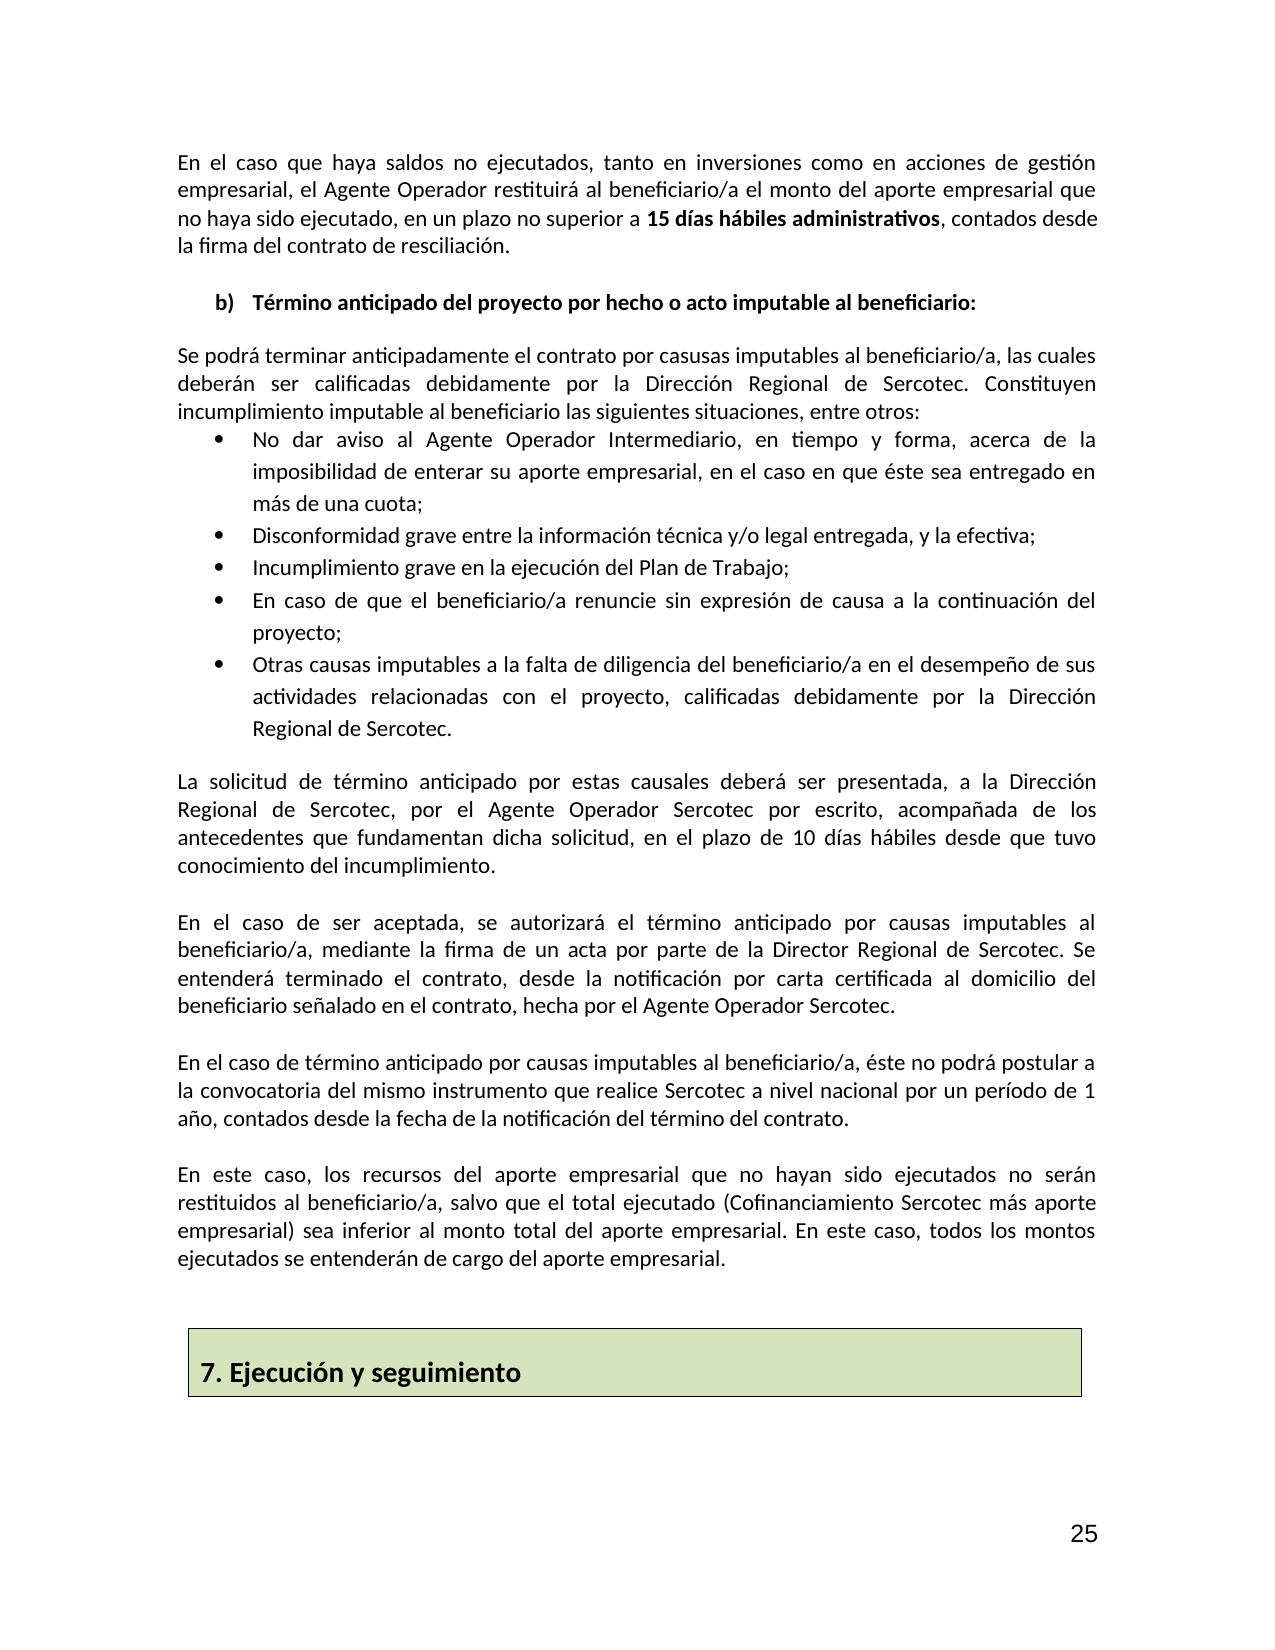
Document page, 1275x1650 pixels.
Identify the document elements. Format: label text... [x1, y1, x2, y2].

list Incumplimiento grave en la ejecución del Plan de Trabajo; [215, 553, 1098, 582]
text En el caso de ser aceptada, se autorizará el término anticipado por causas imputables al beneficiario/a, mediante la firma de un acta por parte de la Director Regional de Sercotec. Se entenderá terminado el contrato, desde la notificación por carta certificada al domicilio del beneficiario señalado en el contrato, hecha por el Agente Operador Sercotec. [177, 908, 1098, 1020]
table_header 7. Ejecución y seguimiento [189, 1329, 1081, 1396]
list Otras causas imputables a la falta de diligencia del beneficiario/a en el desempeño de sus actividades relacionadas con el proyecto, calificadas debidamente por la Dirección Regional de Sercotec. [215, 650, 1098, 742]
text En el caso que haya saldos no ejecutados, tanto en inversiones como en acciones de gestión empresarial, el Agente Operador restituirá al beneficiario/a el monto del aporte empresarial que no haya sido ejecutado, en un plazo no superior a 15 días hábiles administrativos, contados desde la firma del contrato de resciliación. [177, 148, 1098, 260]
text Se podrá terminar anticipadamente el contrato por casusas imputables al beneficiario/a, las cuales deberán ser calificadas debidamente por la Dirección Regional de Sercotec. Constituyen incumplimiento imputable al beneficiario las siguientes situaciones, entre otros: [177, 341, 1098, 425]
list Disconformidad grave entre la información técnica y/o legal entregada, y la efectiva; [215, 521, 1098, 549]
list No dar aviso al Agente Operador Intermediario, en tiempo y forma, acerca de la imposibilidad de enterar su aporte empresarial, en el caso en que éste sea entregado en más de una cuota; [215, 425, 1098, 517]
list Término anticipado del proyecto por hecho o acto imputable al beneficiario: [215, 288, 1098, 316]
text La solicitud de término anticipado por estas causales deberá ser presentada, a la Dirección Regional de Sercotec, por el Agente Operador Sercotec por escrito, acompañada de los antecedentes que fundamentan dicha solicitud, en el plazo de 10 días hábiles desde que tuvo conocimiento del incumplimiento. [177, 767, 1098, 879]
text En este caso, los recursos del aporte empresarial que no hayan sido ejecutados no serán restituidos al beneficiario/a, salvo que el total ejecutado (Cofinanciamiento Sercotec más aporte empresarial) sea inferior al monto total del aporte empresarial. En este caso, todos los montos ejecutados se entenderán de cargo del aporte empresarial. [177, 1160, 1098, 1272]
text En el caso de término anticipado por causas imputables al beneficiario/a, éste no podrá postular a la convocatoria del mismo instrumento que realice Sercotec a nivel nacional por un período de 1 año, contados desde la fecha de la notificación del término del contrato. [177, 1048, 1098, 1132]
list En caso de que el beneficiario/a renuncie sin expresión de causa a la continuación del proyecto; [215, 586, 1098, 646]
